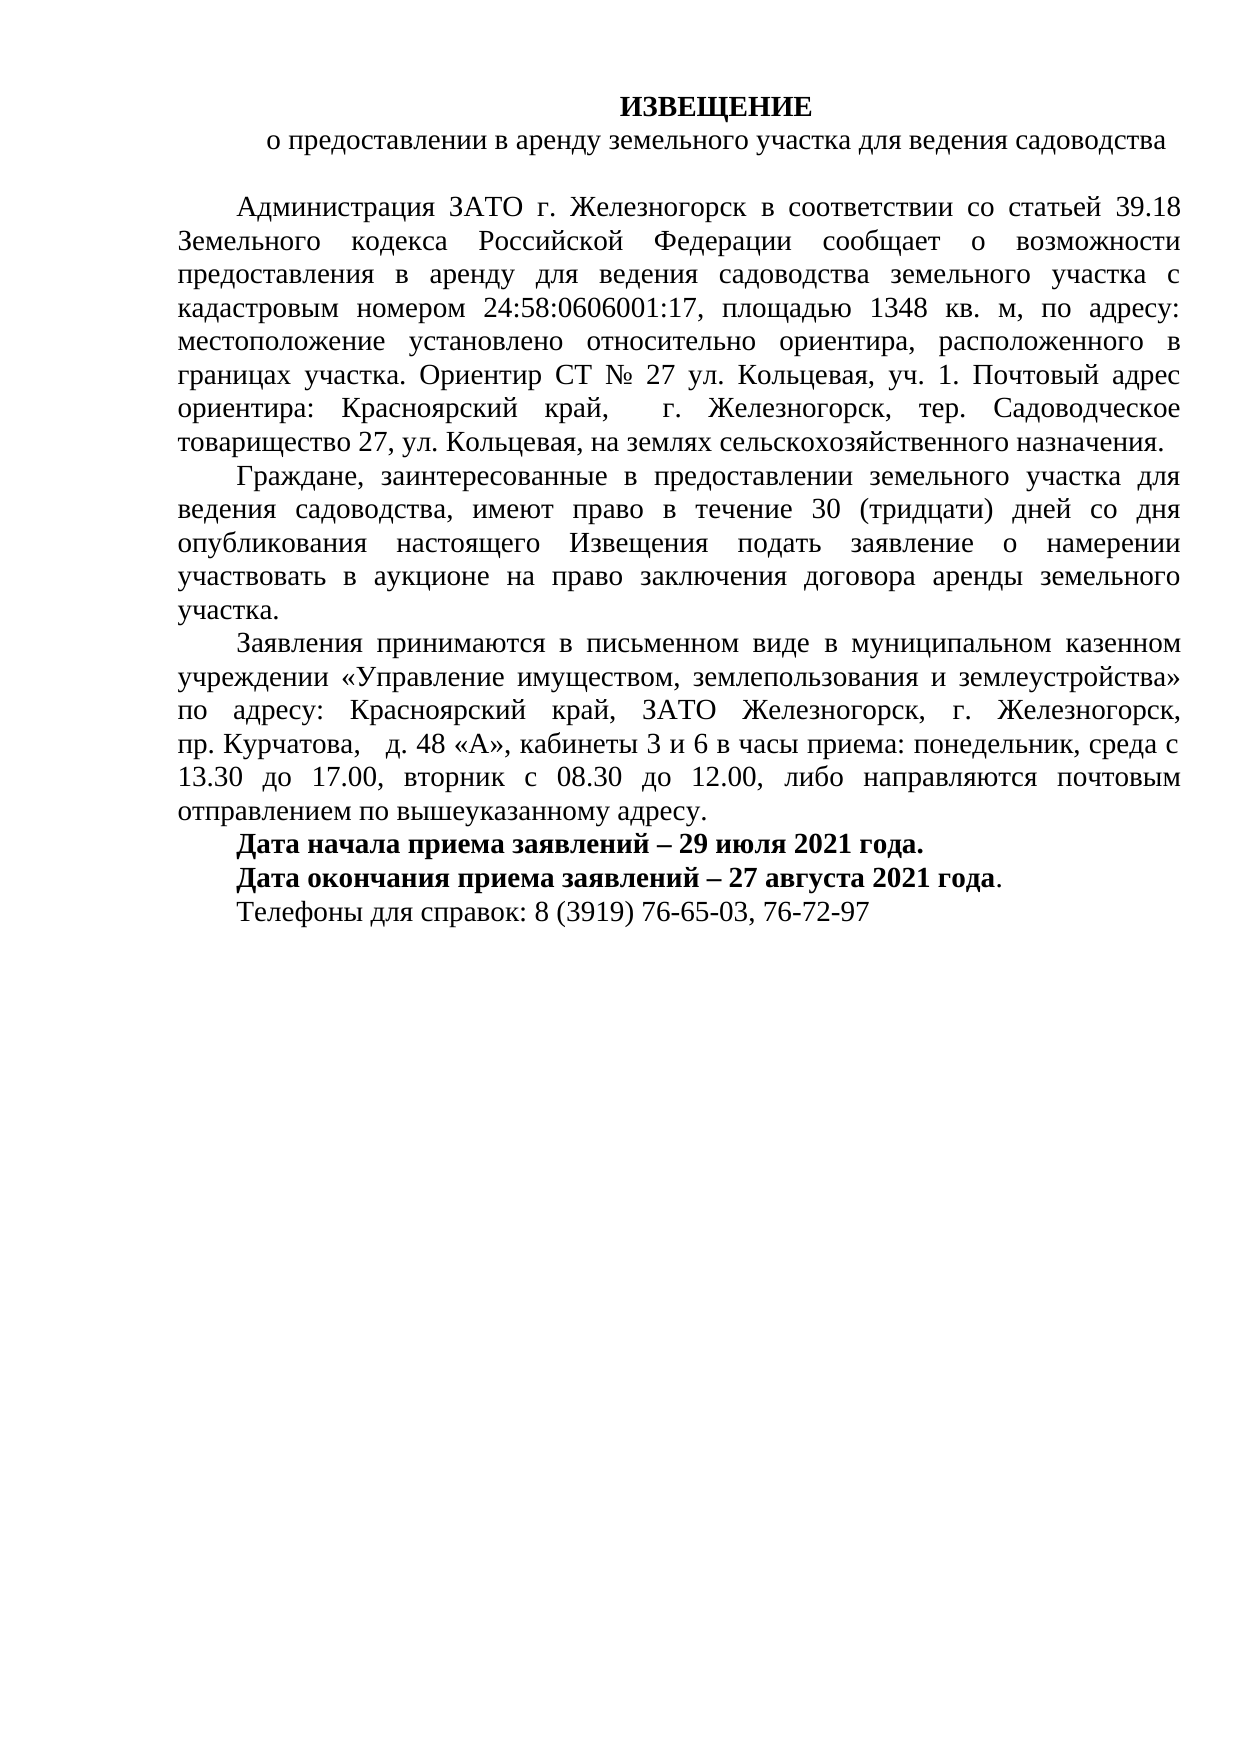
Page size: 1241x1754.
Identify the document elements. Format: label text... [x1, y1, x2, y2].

text Заявления принимаются в письменном виде в муниципальном казенном учреждении «Управление имуществом, землепользования и землеустройства» по адресу: Красноярский край, ЗАТО Железногорск, г. Железногорск, пр. Курчатова, д. 48 «А», кабинеты 3 и 6 в часы приема: понедельник, среда с 13.30 до 17.00, вторник с 08.30 до 12.00, либо направляются почтовым отправлением по вышеуказанному адресу. [177, 625, 1181, 827]
text Граждане, заинтересованные в предоставлении земельного участка для ведения садоводства, имеют право в течение 30 (тридцати) дней со дня опубликования настоящего Извещения подать заявление о намерении участвовать в аукционе на право заключения договора аренды земельного участка. [177, 458, 1181, 625]
text Дата окончания приема заявлений – 27 августа 2021 года. [177, 860, 1181, 894]
text о предоставлении в аренду земельного участка для ведения садоводства [177, 122, 1181, 156]
text Администрация ЗАТО г. Железногорск в соответствии со статьей 39.18 Земельного кодекса Российской Федерации сообщает о возможности предоставления в аренду для ведения садоводства земельного участка с кадастровым номером 24:58:0606001:17, площадью 1348 кв. м, по адресу: местоположение установлено относительно ориентира, расположенного в границах участка. Ориентир СТ № 27 ул. Кольцевая, уч. 1. Почтовый адрес ориентира: Красноярский край, г. Железногорск, тер. Садоводческое товарищество 27, ул. Кольцевая, на землях сельскохозяйственного назначения. [177, 189, 1181, 458]
text ИЗВЕЩЕНИЕ [177, 89, 1181, 122]
text Дата начала приема заявлений – 29 июля 2021 года. [177, 827, 1181, 860]
text Телефоны для справок: 8 (3919) 76-65-03, 76-72-97 [177, 894, 1181, 927]
